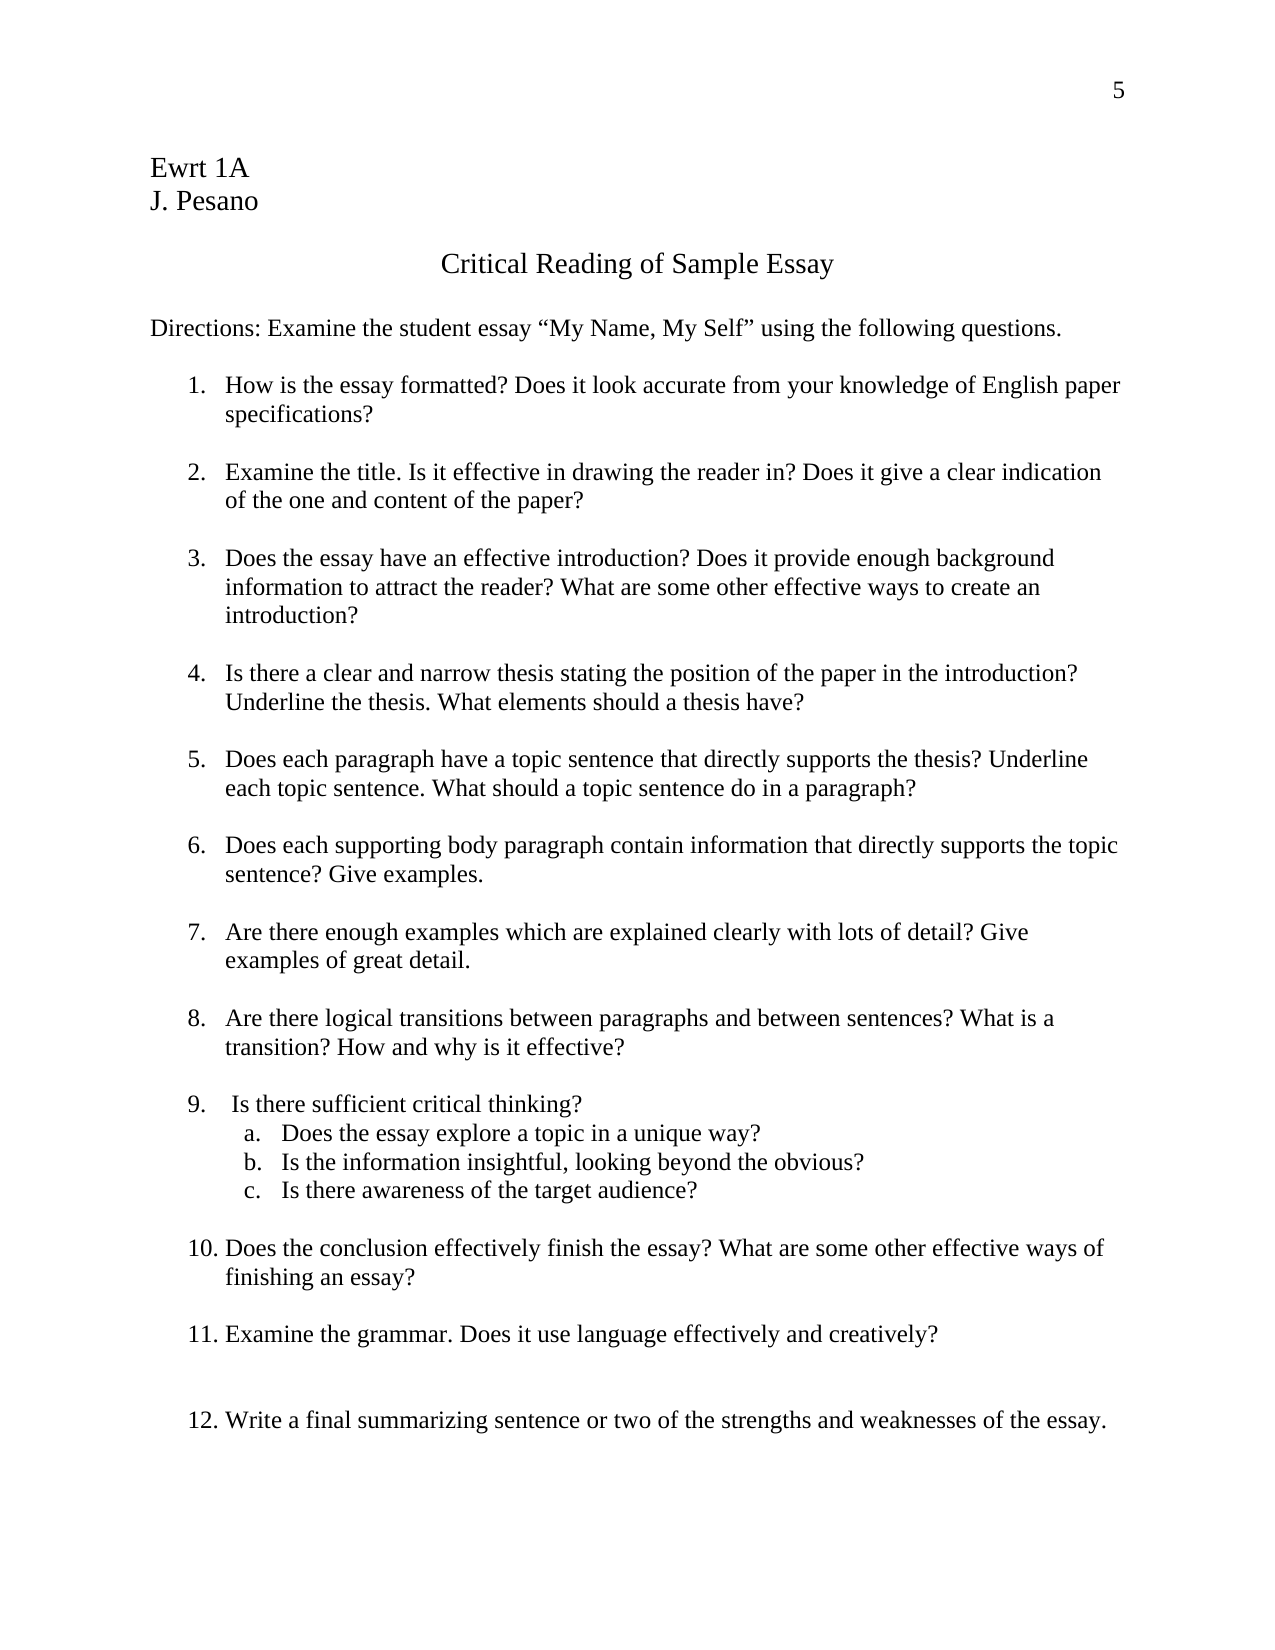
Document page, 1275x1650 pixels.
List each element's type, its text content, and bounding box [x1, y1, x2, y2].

list Examine the title. Is it effective in drawing the reader in? Does it give a clear indication of the one and content of the paper? [187, 457, 1125, 514]
list Examine the grammar. Does it use language effectively and creatively? [187, 1319, 1125, 1348]
list How is the essay formatted? Does it look accurate from your knowledge of English paper specifications? [187, 370, 1125, 428]
list Are there logical transitions between paragraphs and between sentences? What is a transition? How and why is it effective? [187, 1003, 1125, 1060]
list Does each supporting body paragraph contain information that directly supports the topic sentence? Give examples. [187, 830, 1125, 888]
text Ewrt 1A [150, 150, 1125, 183]
list Does the essay explore a topic in a unique way? [244, 1118, 1125, 1147]
list Is the information insightful, looking beyond the obvious? [244, 1147, 1125, 1175]
list Does the essay have an effective introduction? Does it provide enough background information to attract the reader? What are some other effective ways to create an introduction? [187, 543, 1125, 629]
list Is there a clear and narrow thesis stating the position of the paper in the introduction? Underline the thesis. What elements should a thesis have? [187, 658, 1125, 715]
list Are there enough examples which are explained clearly with lots of detail? Give examples of great detail. [187, 917, 1125, 974]
list Does the conclusion effectively finish the essay? What are some other effective ways of finishing an essay? [187, 1233, 1125, 1290]
text Directions: Examine the student essay “My Name, My Self” using the following questions. [150, 313, 1125, 342]
list Write a final summarizing sentence or two of the strengths and weaknesses of the essay. [187, 1405, 1125, 1434]
list Does each paragraph have a topic sentence that directly supports the thesis? Underline each topic sentence. What should a topic sentence do in a paragraph? [187, 744, 1125, 802]
text Critical Reading of Sample Essay [150, 246, 1125, 279]
text J. Pesano [150, 183, 1125, 217]
list Is there sufficient critical thinking? [187, 1089, 1125, 1118]
list Is there awareness of the target audience? [244, 1175, 1125, 1204]
